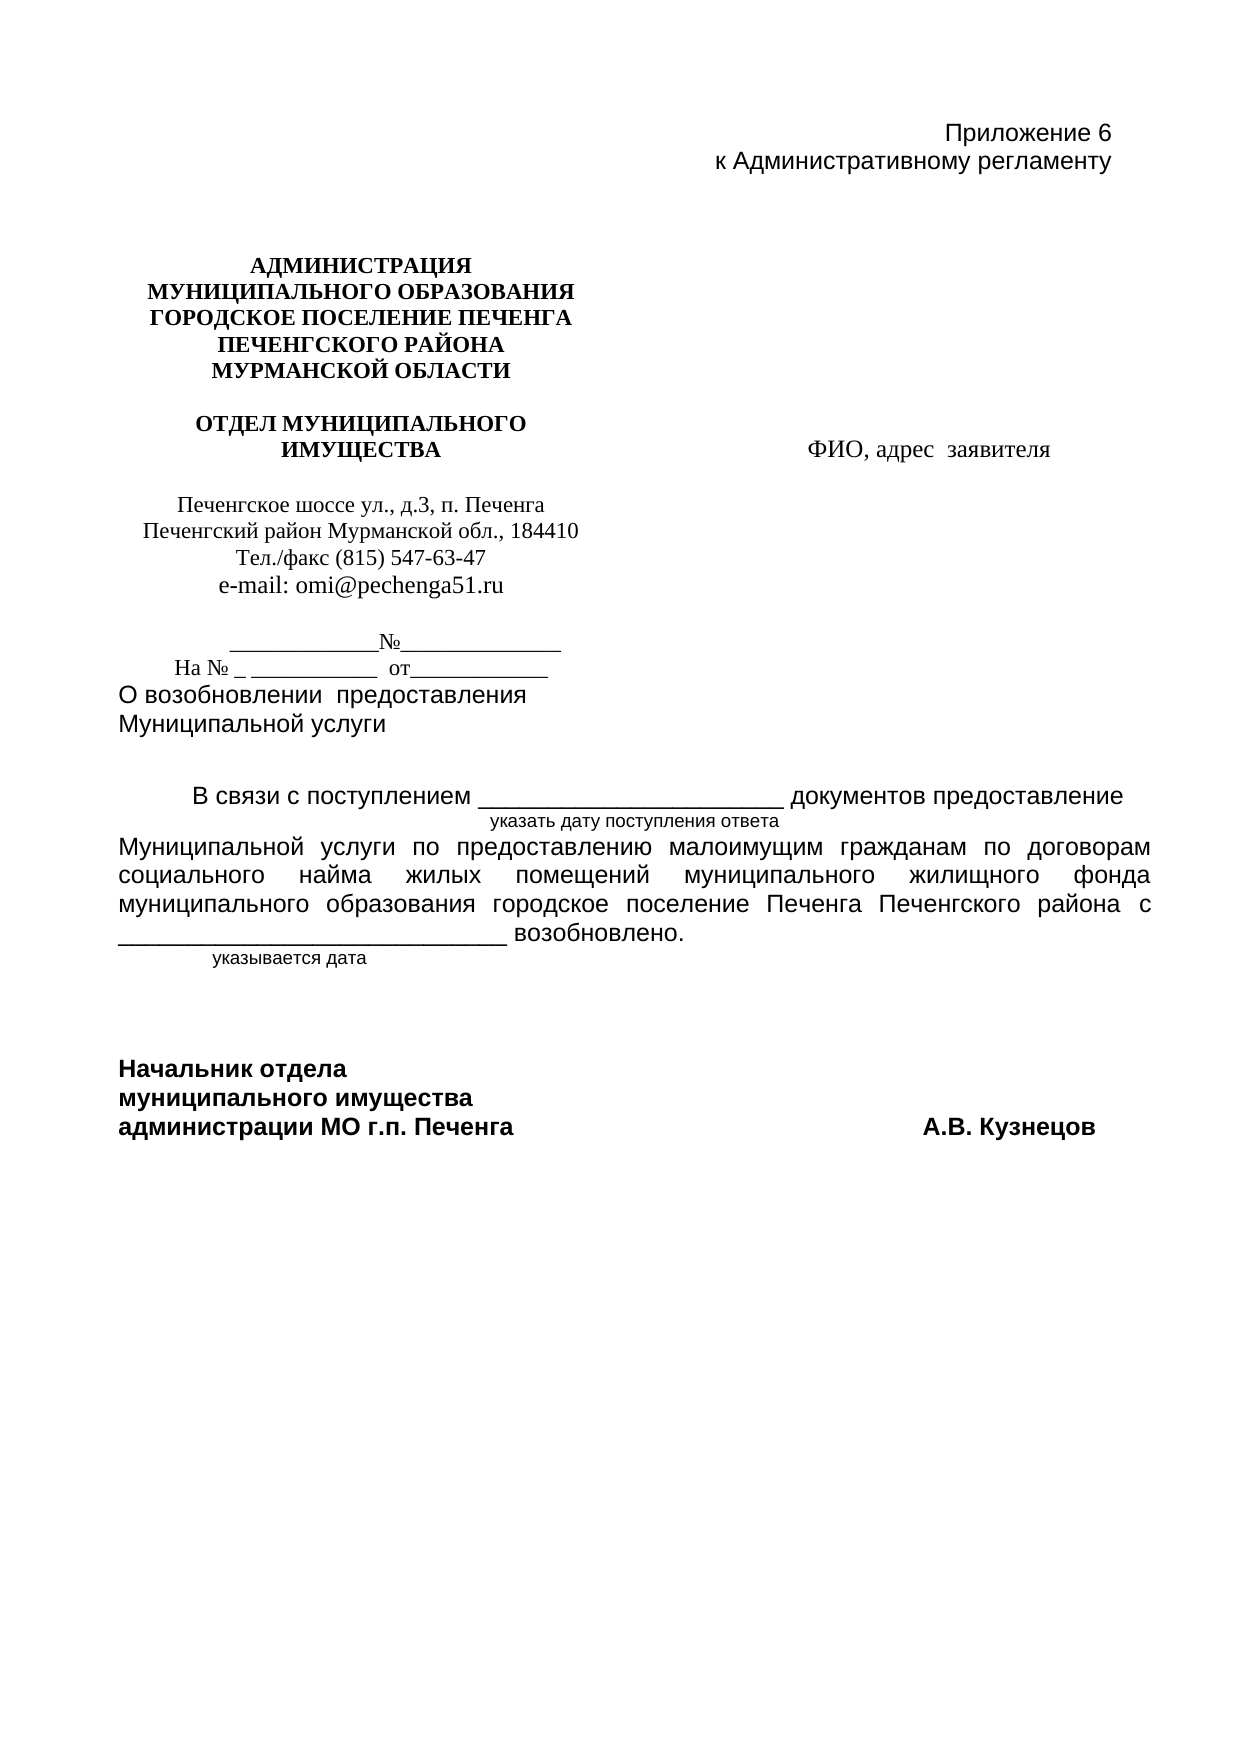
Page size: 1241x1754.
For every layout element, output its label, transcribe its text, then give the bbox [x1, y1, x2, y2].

text указывается дата [118, 946, 1152, 968]
table_header АДМИНИСТРАЦИЯ МУНИЦИПАЛЬНОГО ОБРАЗОВАНИЯ ГОРОДСКОЕ ПОСЕЛЕНИЕ ПЕЧЕНГА ПЕЧЕНГСКОГО РАЙОНА МУРМАНСКОЙ ОБЛАСТИ ОТДЕЛ МУНИЦИПАЛЬНОГО ИМУЩЕСТВА Печенгское шоссе ул., д.3, п. Печенга Печенгский район Мурманской обл., 184410 Тел./факс (815) 547-63-47 e-mail: omi@pechenga51.ru _____________№______________ На № _ ___________ от____________ [107, 118, 615, 681]
text Муниципальной услуги по предоставлению малоимущим гражданам по договорам социального найма жилых помещений муниципального жилищного фонда муниципального образования городское поселение Печенга Печенгского района с ____________________________ возобновлено. [118, 831, 1152, 946]
text В связи с поступлением ______________________ документов предоставление [118, 781, 1152, 810]
table_header Приложение 6 к Административному регламенту ФИО, адрес заявителя [615, 118, 1123, 681]
text О возобновлении предоставления [118, 118, 1152, 709]
text Муниципальной услуги [118, 709, 1152, 738]
text Начальник отдела [118, 1054, 1152, 1083]
text указать дату поступления ответа [118, 810, 1152, 831]
text администрации МО г.п. Печенга А.В. Кузнецов [118, 1112, 1152, 1141]
text муниципального имущества [118, 1083, 1152, 1112]
